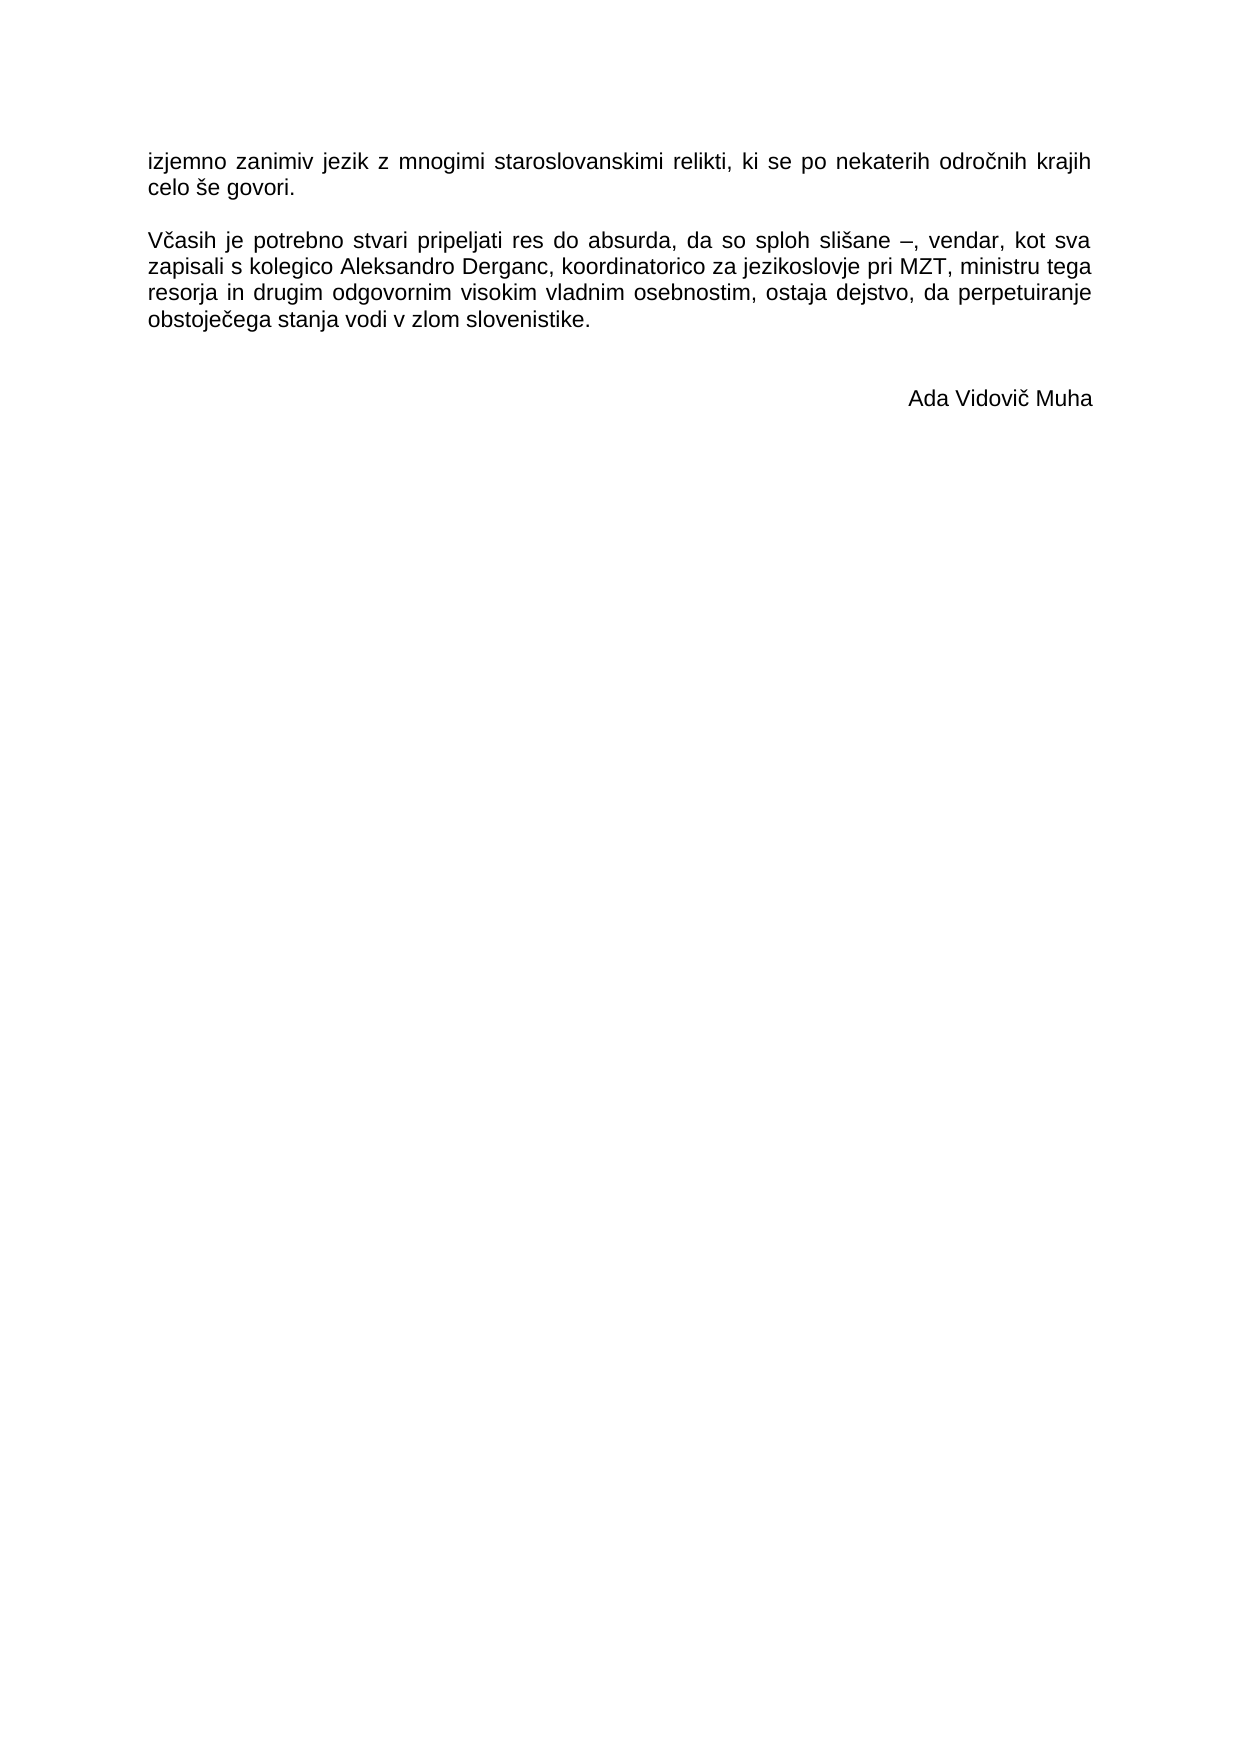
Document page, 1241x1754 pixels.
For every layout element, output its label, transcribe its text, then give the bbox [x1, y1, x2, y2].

text Ada Vidovič Muha [148, 385, 1093, 411]
text Včasih je potrebno stvari pripeljati res do absurda, da so sploh slišane –, vendar, kot sva zapisali s kolegico Aleksandro Derganc, koordinatorico za jezikoslovje pri MZT, ministru tega resorja in drugim odgovornim visokim vladnim osebnostim, ostaja dejstvo, da perpetuiranje obstoječega stanja vodi v zlom slovenistike. [148, 227, 1093, 332]
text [148, 148, 1093, 200]
